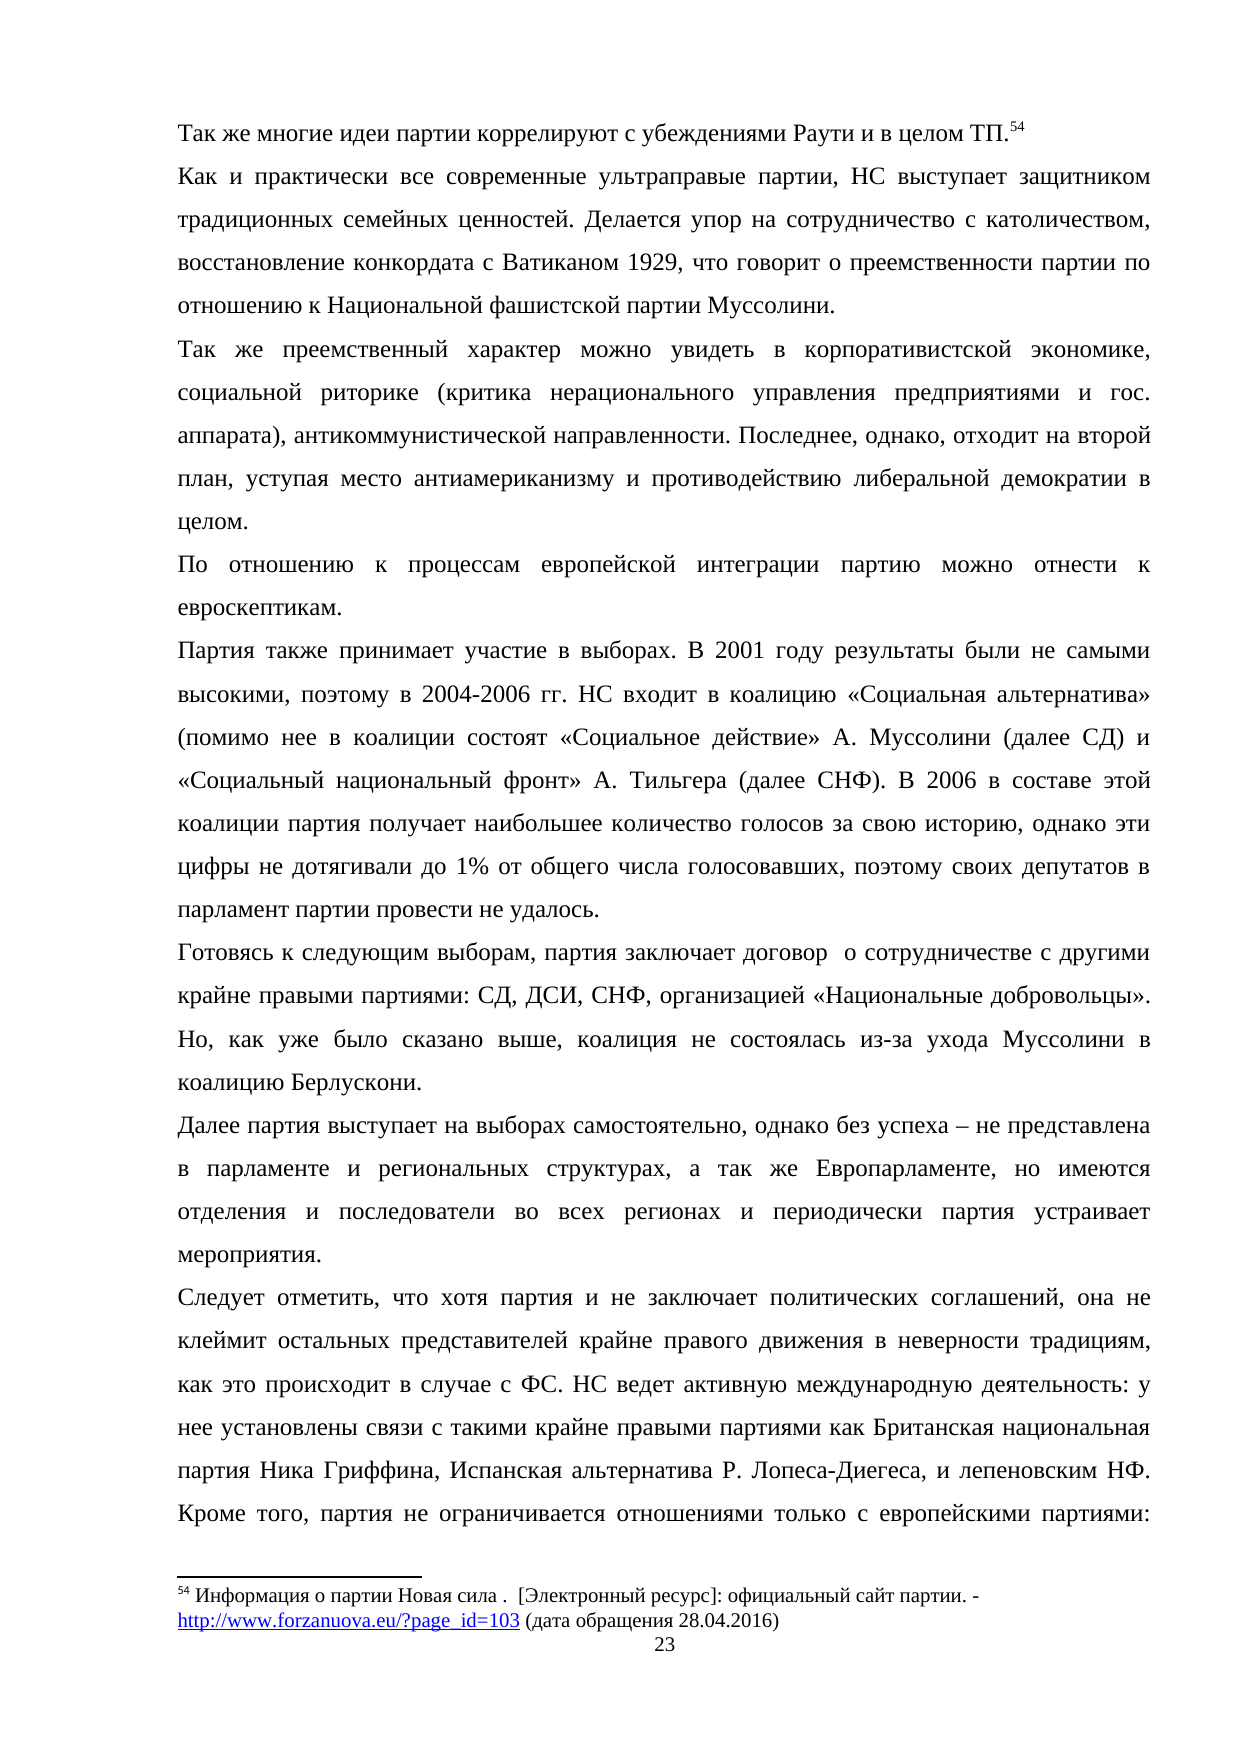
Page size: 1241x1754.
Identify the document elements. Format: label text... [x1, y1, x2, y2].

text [177, 1282, 1152, 1527]
text По отношению к процессам европейской интеграции партию можно отнести к евроскептикам. [177, 549, 1152, 621]
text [177, 118, 1152, 147]
text Далее партия выступает на выборах самостоятельно, однако без успеха – не представлена в парламенте и региональных структурах, а так же Европарламенте, но имеются отделения и последователи во всех регионах и периодически партия устраивает мероприятия. [177, 1110, 1152, 1268]
text Готовясь к следующим выборам, партия заключает договор о сотрудничестве с другими крайне правыми партиями: СД, ДСИ, СНФ, организацией «Национальные добровольцы». Но, как уже было сказано выше, коалиция не состоялась из-за ухода Муссолини в коалицию Берлускони. [177, 937, 1152, 1096]
text Так же преемственный характер можно увидеть в корпоративистской экономике, социальной риторике (критика нерационального управления предприятиями и гос. аппарата), антикоммунистической направленности. Последнее, однако, отходит на второй план, уступая место антиамериканизму и противодействию либеральной демократии в целом. [177, 334, 1152, 535]
text Партия также принимает участие в выборах. В 2001 году результаты были не самыми высокими, поэтому в 2004-2006 гг. НС входит в коалицию «Социальная альтернатива» (помимо нее в коалиции состоят «Социальное действие» А. Муссолини (далее СД) и «Социальный национальный фронт» А. Тильгера (далее СНФ). В 2006 в составе этой коалиции партия получает наибольшее количество голосов за свою историю, однако эти цифры не дотягивали до 1% от общего числа голосовавших, поэтому своих депутатов в парламент партии провести не удалось. [177, 636, 1152, 923]
text Как и практически все современные ультраправые партии, НС выступает защитником традиционных семейных ценностей. Делается упор на сотрудничество с католичеством, восстановление конкордата с Ватиканом 1929, что говорит о преемственности партии по отношению к Национальной фашистской партии Муссолини. [177, 161, 1152, 319]
